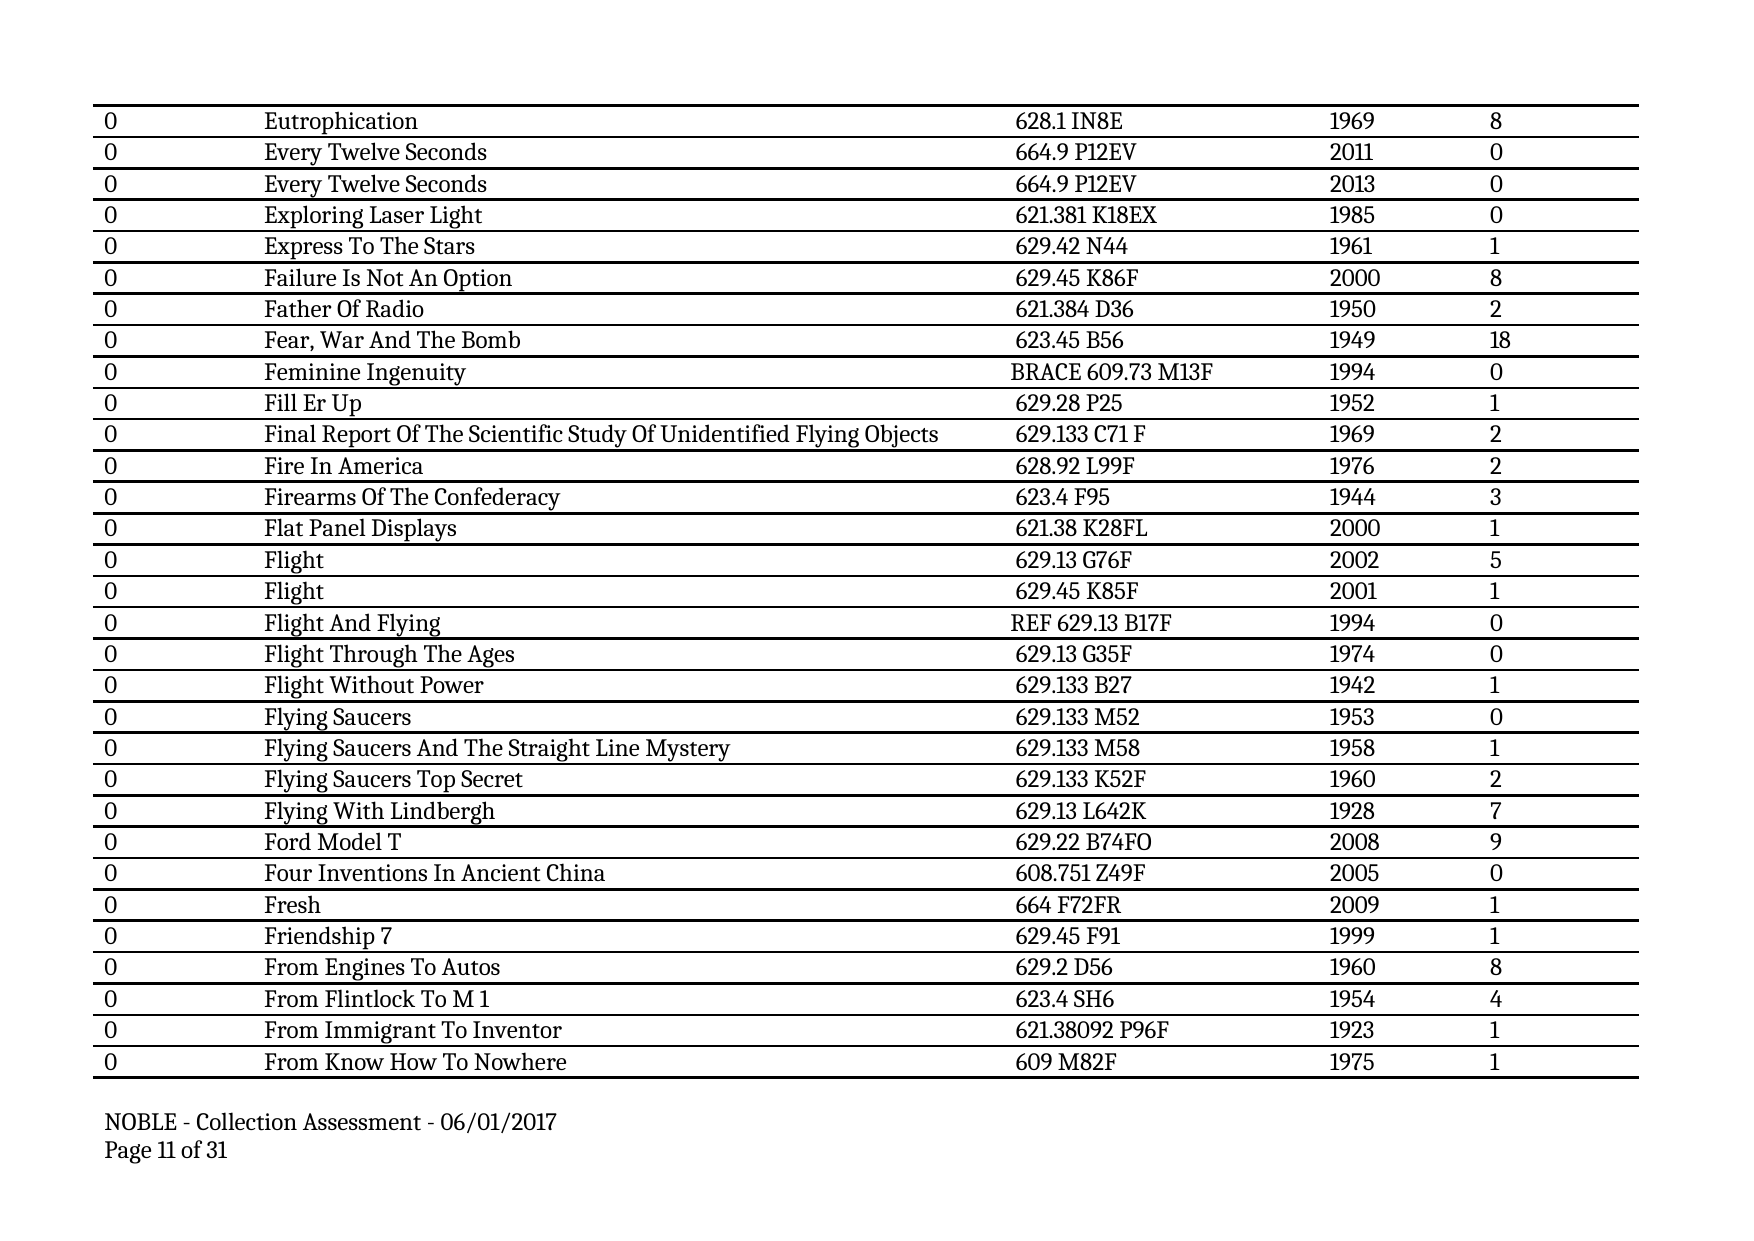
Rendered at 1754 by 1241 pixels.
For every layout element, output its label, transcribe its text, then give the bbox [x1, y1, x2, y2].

table_cell 1975 [1319, 1047, 1478, 1076]
table_cell 664.9 P12EV [999, 170, 1319, 198]
table_cell 2 [1479, 765, 1638, 794]
table_cell Express To The Stars [253, 232, 999, 261]
table_cell 1 [1479, 671, 1638, 700]
table_cell 0 [93, 420, 253, 449]
table_cell 2000 [1319, 264, 1478, 292]
table_cell 629.45 K85F [999, 577, 1319, 606]
table_cell Ford Model T [253, 828, 999, 857]
table_cell 629.133 M52 [999, 703, 1319, 731]
table_cell 0 [93, 640, 253, 668]
table_cell 1994 [1319, 358, 1478, 386]
table_cell Every Twelve Seconds [253, 138, 999, 167]
table_cell 629.28 P25 [999, 389, 1319, 418]
table_cell 664.9 P12EV [999, 138, 1319, 167]
table_cell Fill Er Up [253, 389, 999, 418]
table_cell 621.38092 P96F [999, 1016, 1319, 1045]
table_cell 1999 [1319, 922, 1478, 951]
table_cell 0 [93, 264, 253, 292]
table_cell 2000 [1319, 515, 1478, 543]
table_cell Four Inventions In Ancient China [253, 859, 999, 888]
table_cell 5 [1479, 546, 1638, 574]
table_cell Flat Panel Displays [253, 515, 999, 543]
table_cell From Know How To Nowhere [253, 1047, 999, 1076]
table_cell Friendship 7 [253, 922, 999, 951]
table_cell 0 [93, 389, 253, 418]
table_cell 629.45 F91 [999, 922, 1319, 951]
table_cell Firearms Of The Confederacy [253, 483, 999, 512]
table_cell 2011 [1319, 138, 1478, 167]
table_cell 0 [93, 922, 253, 951]
table_cell 1 [1479, 922, 1638, 951]
table_cell 4 [1479, 985, 1638, 1013]
table_cell 0 [1479, 358, 1638, 386]
table_cell 0 [1479, 608, 1638, 637]
table_cell 0 [93, 515, 253, 543]
table_cell 1952 [1319, 389, 1478, 418]
table_cell Flight And Flying [253, 608, 999, 637]
table_cell 629.13 G76F [999, 546, 1319, 574]
table_cell 608.751 Z49F [999, 859, 1319, 888]
table_cell REF 629.13 B17F [999, 608, 1319, 637]
table_cell 629.2 D56 [999, 953, 1319, 982]
table_cell 621.381 K18EX [999, 201, 1319, 229]
table_cell 2 [1479, 420, 1638, 449]
table_cell 629.13 G35F [999, 640, 1319, 668]
table_cell 1950 [1319, 295, 1478, 324]
table_cell Failure Is Not An Option [253, 264, 999, 292]
table_cell Flight Through The Ages [253, 640, 999, 668]
table_cell 0 [1479, 170, 1638, 198]
table_cell 2001 [1319, 577, 1478, 606]
table_cell 0 [93, 232, 253, 261]
table_cell 1 [1479, 1047, 1638, 1076]
table_cell 0 [93, 703, 253, 731]
table_cell 2009 [1319, 891, 1478, 919]
table_cell Fire In America [253, 452, 999, 480]
table_cell 9 [1479, 828, 1638, 857]
table_cell 1969 [1319, 420, 1478, 449]
table_cell 1942 [1319, 671, 1478, 700]
table_cell 0 [93, 452, 253, 480]
table_cell 629.133 C71 F [999, 420, 1319, 449]
table_cell 7 [1479, 797, 1638, 825]
table_cell 1985 [1319, 201, 1478, 229]
table_cell 18 [1479, 326, 1638, 355]
table_cell 621.38 K28FL [999, 515, 1319, 543]
table_cell 629.42 N44 [999, 232, 1319, 261]
table_cell 623.4 SH6 [999, 985, 1319, 1013]
table_cell Flight Without Power [253, 671, 999, 700]
table_cell 8 [1479, 264, 1638, 292]
table_cell Flying Saucers And The Straight Line Mystery [253, 734, 999, 763]
table_cell 1960 [1319, 765, 1478, 794]
table_cell Fresh [253, 891, 999, 919]
table_cell Feminine Ingenuity [253, 358, 999, 386]
table_cell 0 [93, 671, 253, 700]
table_cell 2 [1479, 295, 1638, 324]
table_cell 1976 [1319, 452, 1478, 480]
table_cell 3 [1479, 483, 1638, 512]
table_cell 1 [1479, 1016, 1638, 1045]
table_cell 0 [93, 891, 253, 919]
table_cell Father Of Radio [253, 295, 999, 324]
table_cell 628.92 L99F [999, 452, 1319, 480]
table_cell 1954 [1319, 985, 1478, 1013]
table_cell 2008 [1319, 828, 1478, 857]
table_cell 1961 [1319, 232, 1478, 261]
table_cell 0 [1479, 859, 1638, 888]
table_cell Flying With Lindbergh [253, 797, 999, 825]
table_cell 623.45 B56 [999, 326, 1319, 355]
table_cell From Immigrant To Inventor [253, 1016, 999, 1045]
table_cell 0 [93, 828, 253, 857]
table_cell Exploring Laser Light [253, 201, 999, 229]
table_cell 0 [1479, 640, 1638, 668]
table_cell Every Twelve Seconds [253, 170, 999, 198]
table_cell 0 [93, 138, 253, 167]
table_cell BRACE 609.73 M13F [999, 358, 1319, 386]
table_cell 1 [1479, 389, 1638, 418]
table_cell 1 [1479, 515, 1638, 543]
table_cell 0 [93, 358, 253, 386]
table_cell 8 [1479, 953, 1638, 982]
table_cell Flight [253, 577, 999, 606]
table_cell 664 F72FR [999, 891, 1319, 919]
table_cell 0 [93, 1016, 253, 1045]
table_cell 1974 [1319, 640, 1478, 668]
table_cell 1928 [1319, 797, 1478, 825]
table_cell 629.22 B74FO [999, 828, 1319, 857]
table_cell 2 [1479, 452, 1638, 480]
table_cell 0 [1479, 703, 1638, 731]
table_cell Final Report Of The Scientific Study Of Unidentified Flying Objects [253, 420, 999, 449]
table_cell 2013 [1319, 170, 1478, 198]
table_cell 1 [1479, 891, 1638, 919]
table_cell 0 [93, 797, 253, 825]
table_cell 0 [93, 577, 253, 606]
table_cell 1958 [1319, 734, 1478, 763]
table_cell 0 [1479, 201, 1638, 229]
table_cell 1960 [1319, 953, 1478, 982]
table_cell 0 [93, 483, 253, 512]
table_cell 1949 [1319, 326, 1478, 355]
table_cell 1953 [1319, 703, 1478, 731]
table_cell 629.133 K52F [999, 765, 1319, 794]
table_cell 2005 [1319, 859, 1478, 888]
table_cell 0 [93, 546, 253, 574]
table_cell 1944 [1319, 483, 1478, 512]
table_cell 1994 [1319, 608, 1478, 637]
table_cell 0 [93, 107, 253, 136]
table_cell 0 [93, 1047, 253, 1076]
table_cell 629.13 L642K [999, 797, 1319, 825]
table_cell 1969 [1319, 107, 1478, 136]
table_cell 609 M82F [999, 1047, 1319, 1076]
table_cell Flying Saucers Top Secret [253, 765, 999, 794]
table_cell 0 [93, 201, 253, 229]
table_cell 1 [1479, 734, 1638, 763]
table_cell 0 [93, 765, 253, 794]
table_cell 0 [93, 859, 253, 888]
table_cell Flying Saucers [253, 703, 999, 731]
table_cell 0 [93, 295, 253, 324]
table_cell 0 [93, 326, 253, 355]
table_cell Fear, War And The Bomb [253, 326, 999, 355]
table_cell Flight [253, 546, 999, 574]
table_cell 0 [93, 608, 253, 637]
table_cell Eutrophication [253, 107, 999, 136]
table_cell 0 [93, 170, 253, 198]
table_cell 1923 [1319, 1016, 1478, 1045]
table_cell 629.133 B27 [999, 671, 1319, 700]
table_cell 629.133 M58 [999, 734, 1319, 763]
table_cell From Engines To Autos [253, 953, 999, 982]
table_cell From Flintlock To M 1 [253, 985, 999, 1013]
table_cell 0 [93, 985, 253, 1013]
table_cell 0 [93, 953, 253, 982]
table_cell 0 [1479, 138, 1638, 167]
table_cell 1 [1479, 232, 1638, 261]
table_cell 623.4 F95 [999, 483, 1319, 512]
table_cell 628.1 IN8E [999, 107, 1319, 136]
table_cell 2002 [1319, 546, 1478, 574]
table_cell 1 [1479, 577, 1638, 606]
table_cell 8 [1479, 107, 1638, 136]
table_cell 621.384 D36 [999, 295, 1319, 324]
table_cell 629.45 K86F [999, 264, 1319, 292]
table_cell 0 [93, 734, 253, 763]
